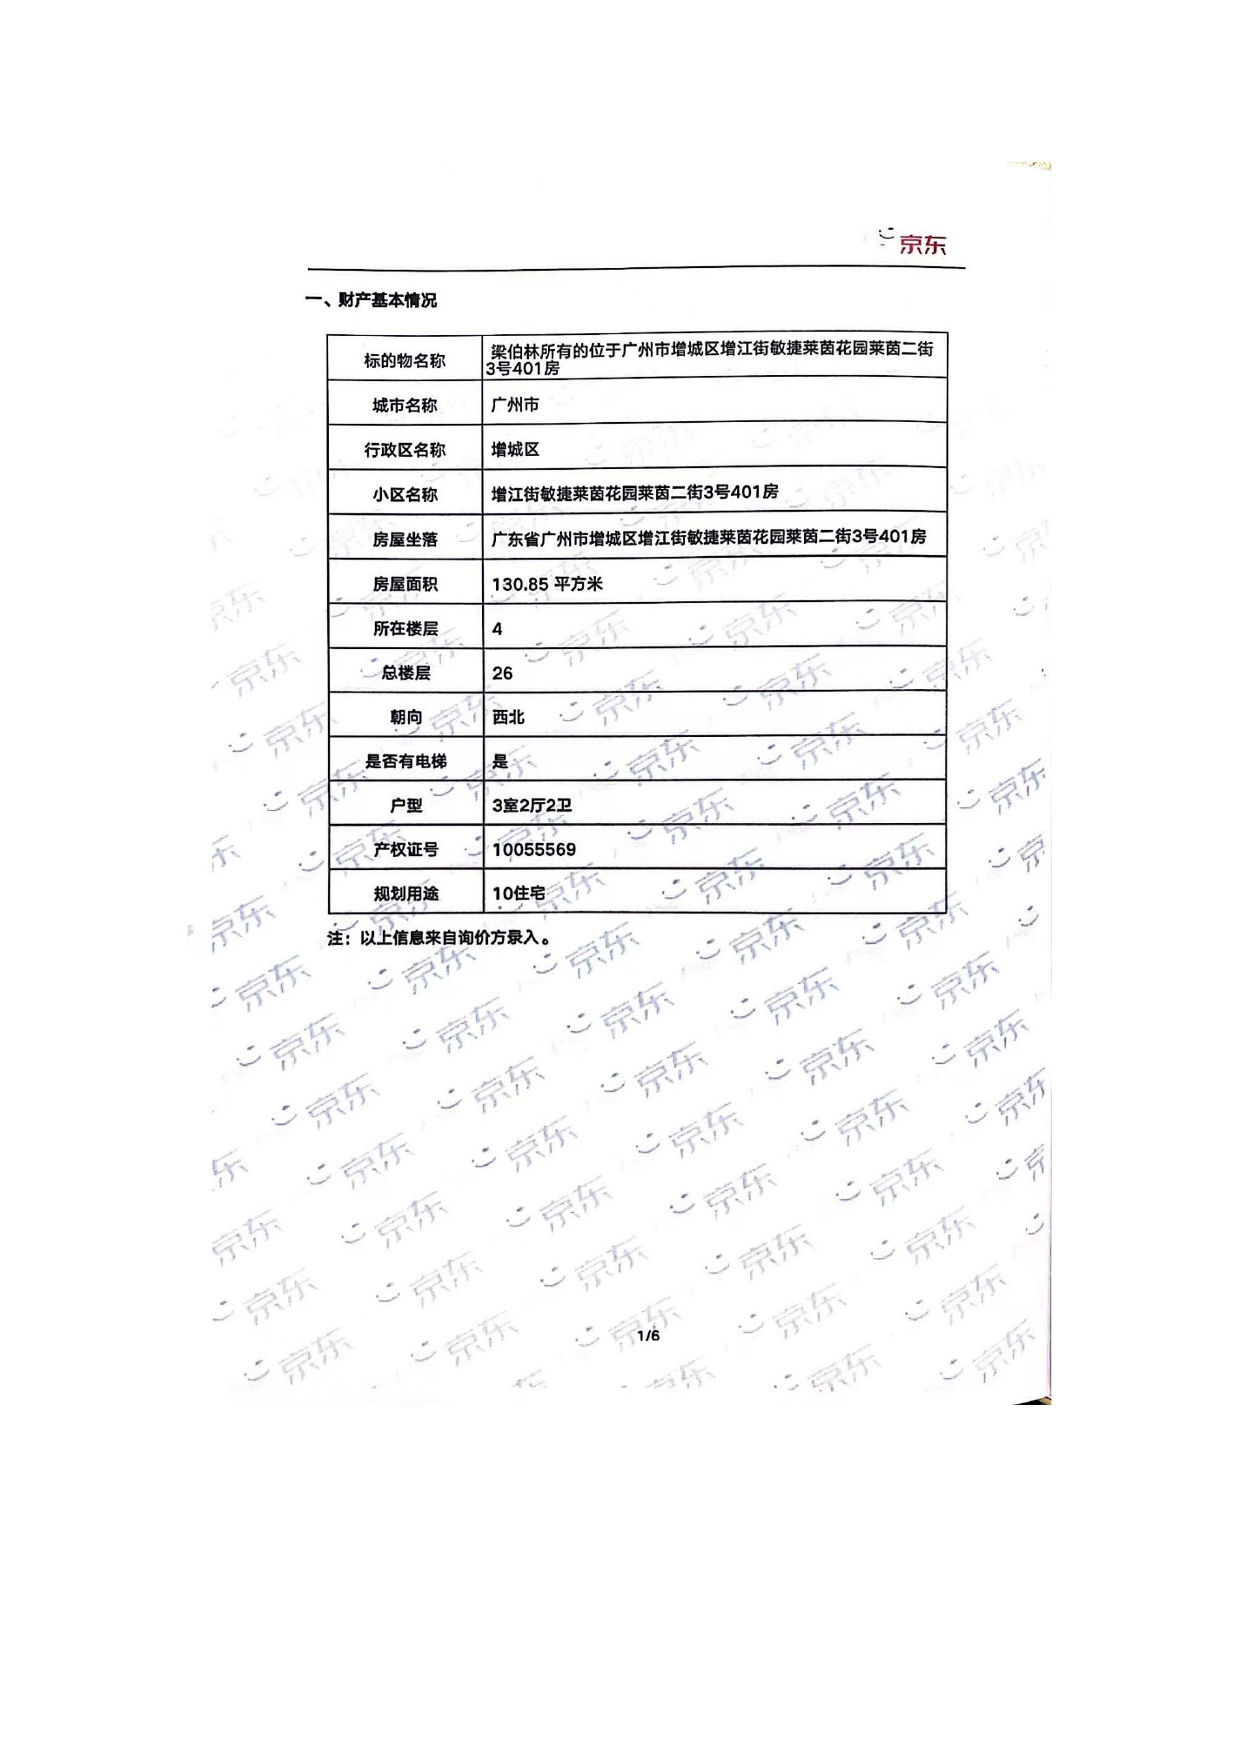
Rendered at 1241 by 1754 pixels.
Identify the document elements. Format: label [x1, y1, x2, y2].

picture [187, 162, 1052, 1405]
